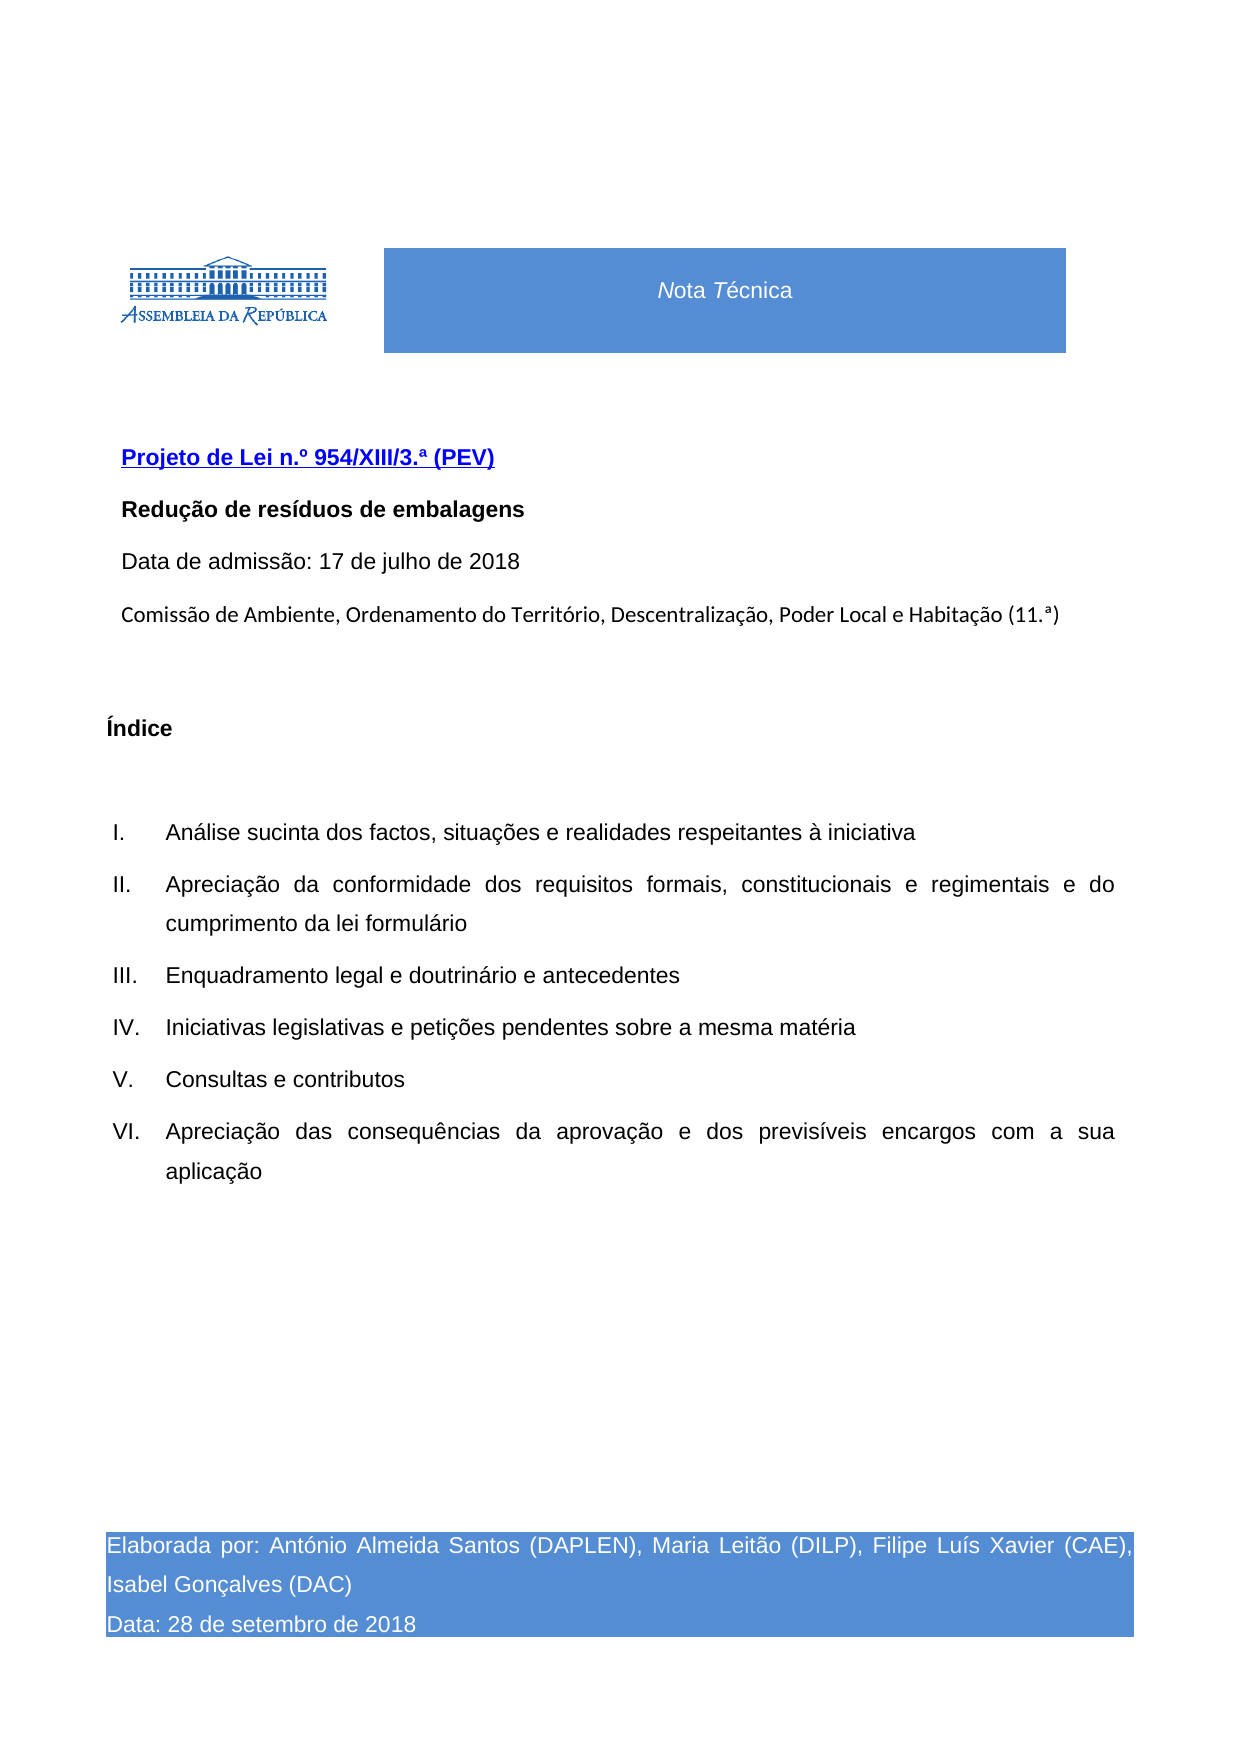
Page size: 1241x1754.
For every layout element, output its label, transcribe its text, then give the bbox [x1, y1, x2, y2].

text Projeto de Lei n.º 954/XIII/3.ª (PEV) [121, 444, 1134, 471]
text IV. Iniciativas legislativas e petições pendentes sobre a mesma matéria [112, 1014, 1116, 1041]
list Data: 28 de setembro de 2018 [106, 1611, 1134, 1637]
text II. Apreciação da conformidade dos requisitos formais, constitucionais e regimentais e do cumprimento da lei formulário [112, 871, 1116, 937]
text Índice [106, 715, 1116, 741]
text V. Consultas e contributos [112, 1066, 1116, 1093]
text Data de admissão: 17 de julho de 2018 [121, 548, 1134, 574]
table_header [106, 248, 383, 353]
text I. Análise sucinta dos factos, situações e realidades respeitantes à iniciativa [112, 819, 1116, 845]
list Elaborada por: António Almeida Santos (DAPLEN), Maria Leitão (DILP), Filipe Luís Xavier (CAE), Isabel Gonçalves (DAC) [106, 1532, 1134, 1598]
table_header Nota Técnica [384, 248, 1066, 353]
text III. Enquadramento legal e doutrinário e antecedentes [112, 962, 1116, 989]
text Redução de resíduos de embalagens [121, 496, 1134, 523]
text VI. Apreciação das consequências da aprovação e dos previsíveis encargos com a sua aplicação [112, 1118, 1116, 1184]
